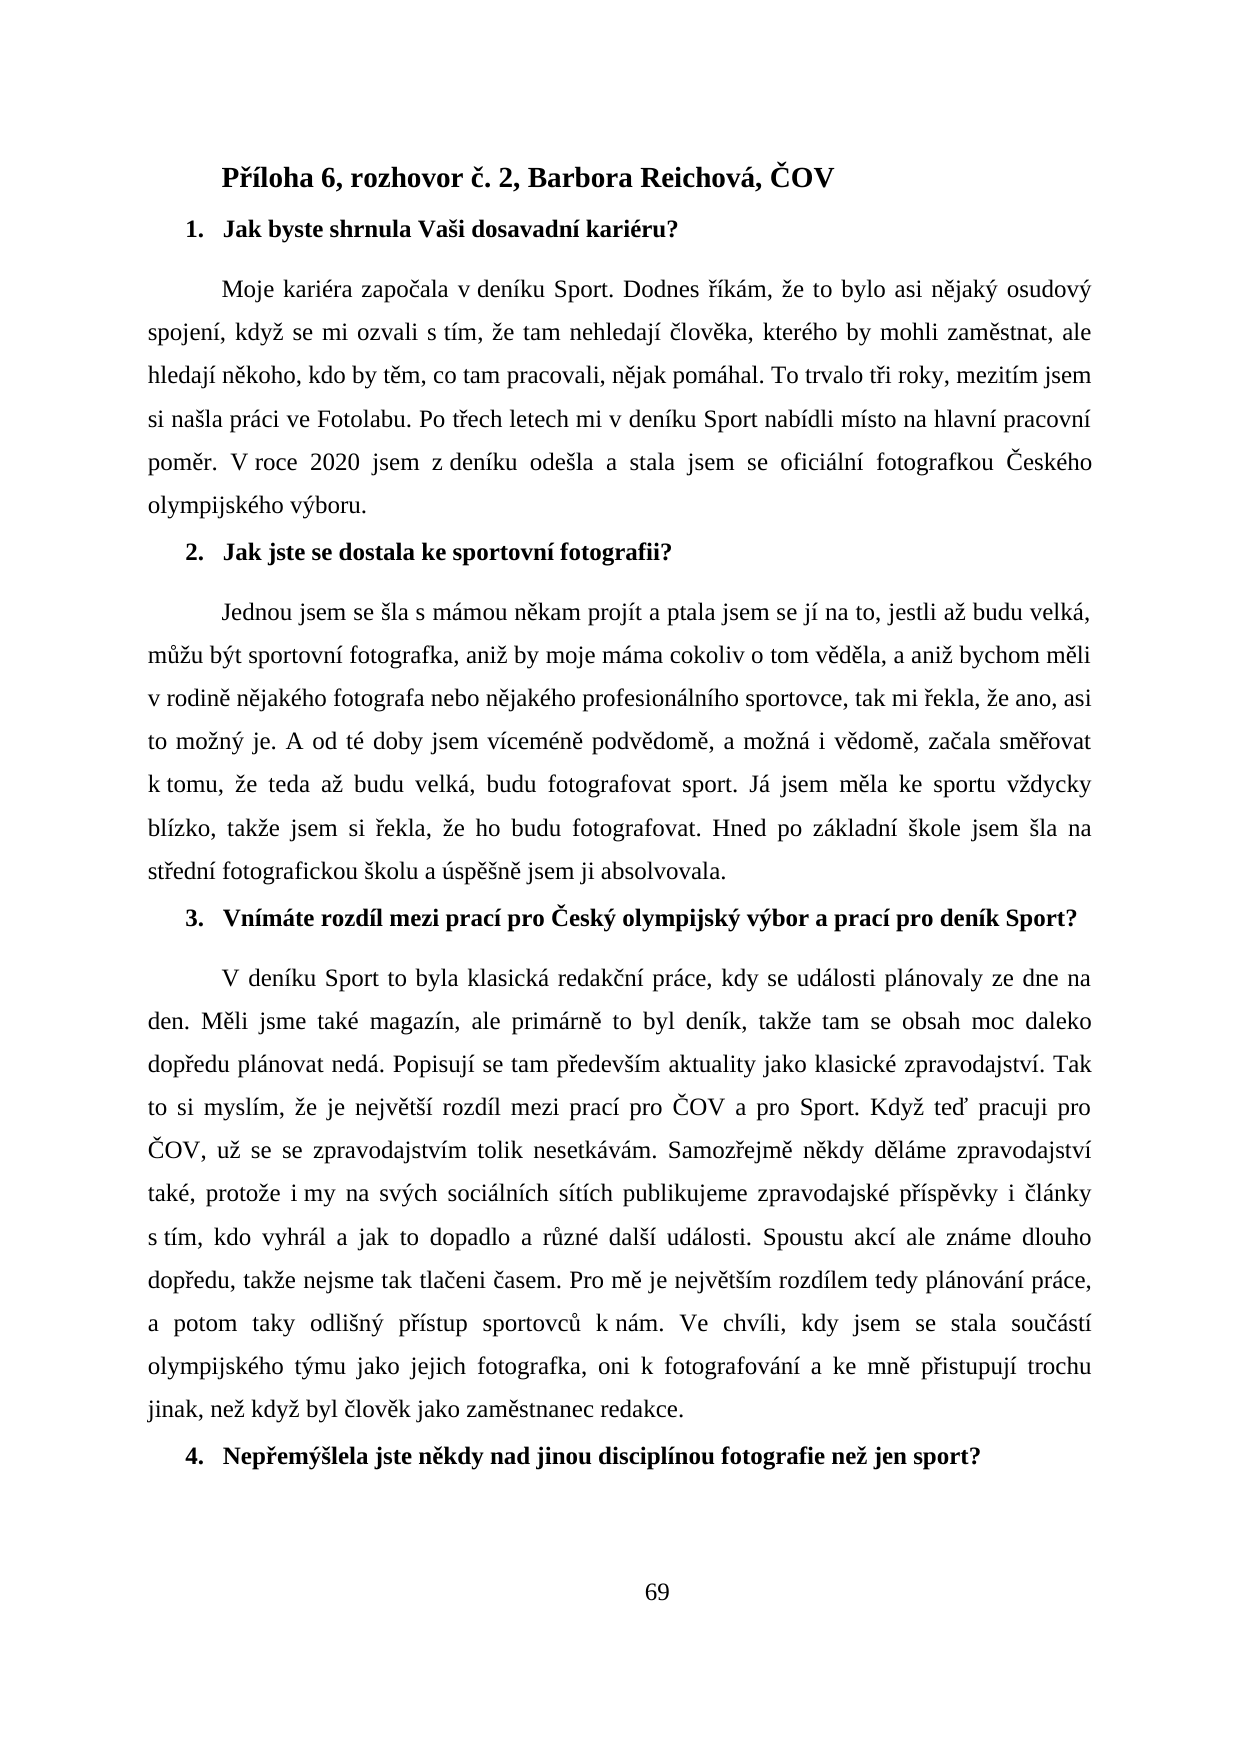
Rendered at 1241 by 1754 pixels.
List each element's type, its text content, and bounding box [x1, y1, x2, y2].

list Jak jste se dostala ke sportovní fotografii? [185, 537, 1093, 566]
list Vnímáte rozdíl mezi prací pro Český olympijský výbor a prací pro deník Sport? [185, 903, 1093, 932]
list Jak byste shrnula Vaši dosavadní kariéru? [185, 214, 1093, 243]
text Moje kariéra započala v deníku Sport. Dodnes říkám, že to bylo asi nějaký osudový spojení, když se mi ozvali s tím, že tam nehledají člověka, kterého by mohli zaměstnat, ale hledají někoho, kdo by těm, co tam pracovali, nějak pomáhal. To trvalo tři roky, mezitím jsem si našla práci ve Fotolabu. Po třech letech mi v deníku Sport nabídli místo na hlavní pracovní poměr. V roce 2020 jsem z deníku odešla a stala jsem se oficiální fotografkou Českého olympijského výboru. [148, 274, 1093, 519]
text V deníku Sport to byla klasická redakční práce, kdy se události plánovaly ze dne na den. Měli jsme také magazín, ale primárně to byl deník, takže tam se obsah moc daleko dopředu plánovat nedá. Popisují se tam především aktuality jako klasické zpravodajství. Tak to si myslím, že je největší rozdíl mezi prací pro ČOV a pro Sport. Když teď pracuji pro ČOV, už se se zpravodajstvím tolik nesetkávám. Samozřejmě někdy děláme zpravodajství také, protože i my na svých sociálních sítích publikujeme zpravodajské příspěvky i články s tím, kdo vyhrál a jak to dopadlo a různé další události. Spoustu akcí ale známe dlouho dopředu, takže nejsme tak tlačeni časem. Pro mě je největším rozdílem tedy plánování práce, a potom taky odlišný přístup sportovců k nám. Ve chvíli, kdy jsem se stala součástí olympijského týmu jako jejich fotografka, oni k fotografování a ke mně přistupují trochu jinak, než když byl člověk jako zaměstnanec redakce. [148, 963, 1093, 1423]
text Příloha 6, rozhovor č. 2, Barbora Reichová, ČOV [148, 160, 1093, 194]
list Nepřemýšlela jste někdy nad jinou disciplínou fotografie než jen sport? [185, 1441, 1093, 1470]
text Jednou jsem se šla s mámou někam projít a ptala jsem se jí na to, jestli až budu velká, můžu být sportovní fotografka, aniž by moje máma cokoliv o tom věděla, a aniž bychom měli v rodině nějakého fotografa nebo nějakého profesionálního sportovce, tak mi řekla, že ano, asi to možný je. A od té doby jsem víceméně podvědomě, a možná i vědomě, začala směřovat k tomu, že teda až budu velká, budu fotografovat sport. Já jsem měla ke sportu vždycky blízko, takže jsem si řekla, že ho budu fotografovat. Hned po základní škole jsem šla na střední fotografickou školu a úspěšně jsem ji absolvovala. [148, 597, 1093, 884]
